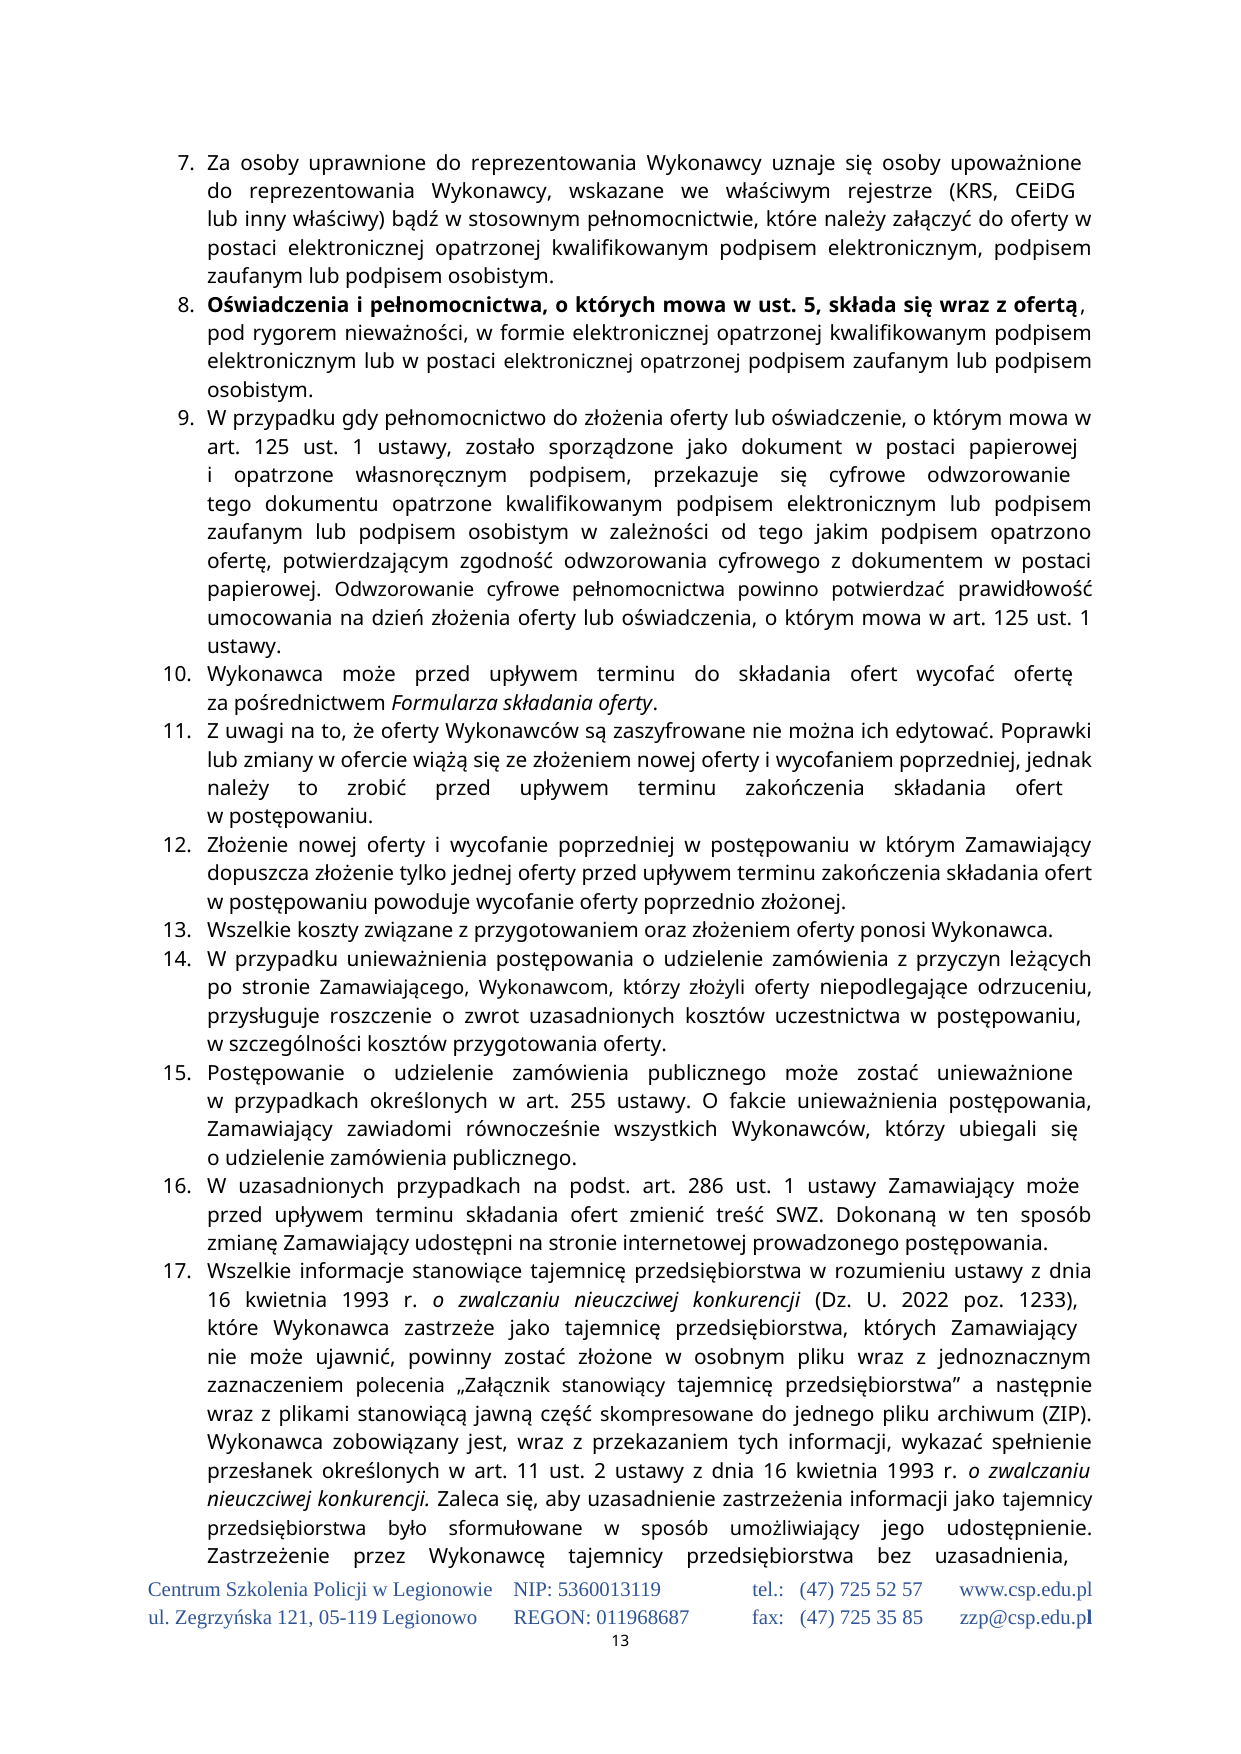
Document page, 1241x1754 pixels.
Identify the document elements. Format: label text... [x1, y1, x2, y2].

text 14. W przypadku unieważnienia postępowania o udzielenie zamówienia z przyczyn leżących po stronie Zamawiającego, Wykonawcom, którzy złożyli oferty niepodlegające odrzuceniu, przysługuje roszczenie o zwrot uzasadnionych kosztów uczestnictwa w postępowaniu, w szczególności kosztów przygotowania oferty. [162, 944, 1093, 1058]
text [162, 1257, 1093, 1569]
text 10. Wykonawca może przed upływem terminu do składania ofert wycofać ofertę za pośrednictwem Formularza składania oferty. [162, 659, 1093, 716]
text 12. Złożenie nowej oferty i wycofanie poprzedniej w postępowaniu w którym Zamawiający dopuszcza złożenie tylko jednej oferty przed upływem terminu zakończenia składania ofert w postępowaniu powoduje wycofanie oferty poprzednio złożonej. [162, 830, 1093, 915]
text 9. W przypadku gdy pełnomocnictwo do złożenia oferty lub oświadczenie, o którym mowa w art. 125 ust. 1 ustawy, zostało sporządzone jako dokument w postaci papierowej i opatrzone własnoręcznym podpisem, przekazuje się cyfrowe odwzorowanie tego dokumentu opatrzone kwalifikowanym podpisem elektronicznym lub podpisem zaufanym lub podpisem osobistym w zależności od tego jakim podpisem opatrzono ofertę, potwierdzającym zgodność odwzorowania cyfrowego z dokumentem w postaci papierowej. Odwzorowanie cyfrowe pełnomocnictwa powinno potwierdzać prawidłowość umocowania na dzień złożenia oferty lub oświadczenia, o którym mowa w art. 125 ust. 1 ustawy. [177, 403, 1093, 659]
text 8. Oświadczenia i pełnomocnictwa, o których mowa w ust. 5, składa się wraz z ofertą, pod rygorem nieważności, w formie elektronicznej opatrzonej kwalifikowanym podpisem elektronicznym lub w postaci elektronicznej opatrzonej podpisem zaufanym lub podpisem osobistym. [177, 290, 1093, 403]
text 13. Wszelkie koszty związane z przygotowaniem oraz złożeniem oferty ponosi Wykonawca. [162, 915, 1093, 944]
text 11. Z uwagi na to, że oferty Wykonawców są zaszyfrowane nie można ich edytować. Poprawki lub zmiany w ofercie wiążą się ze złożeniem nowej oferty i wycofaniem poprzedniej, jednak należy to zrobić przed upływem terminu zakończenia składania ofert w postępowaniu. [162, 716, 1093, 830]
text 15. Postępowanie o udzielenie zamówienia publicznego może zostać unieważnione w przypadkach określonych w art. 255 ustawy. O fakcie unieważnienia postępowania, Zamawiający zawiadomi równocześnie wszystkich Wykonawców, którzy ubiegali się o udzielenie zamówienia publicznego. [162, 1058, 1093, 1171]
text 16. W uzasadnionych przypadkach na podst. art. 286 ust. 1 ustawy Zamawiający może przed upływem terminu składania ofert zmienić treść SWZ. Dokonaną w ten sposób zmianę Zamawiający udostępni na stronie internetowej prowadzonego postępowania. [162, 1171, 1093, 1257]
text 7. Za osoby uprawnione do reprezentowania Wykonawcy uznaje się osoby upoważnione do reprezentowania Wykonawcy, wskazane we właściwym rejestrze (KRS, CEiDG lub inny właściwy) bądź w stosownym pełnomocnictwie, które należy załączyć do oferty w postaci elektronicznej opatrzonej kwalifikowanym podpisem elektronicznym, podpisem zaufanym lub podpisem osobistym. [177, 148, 1093, 290]
